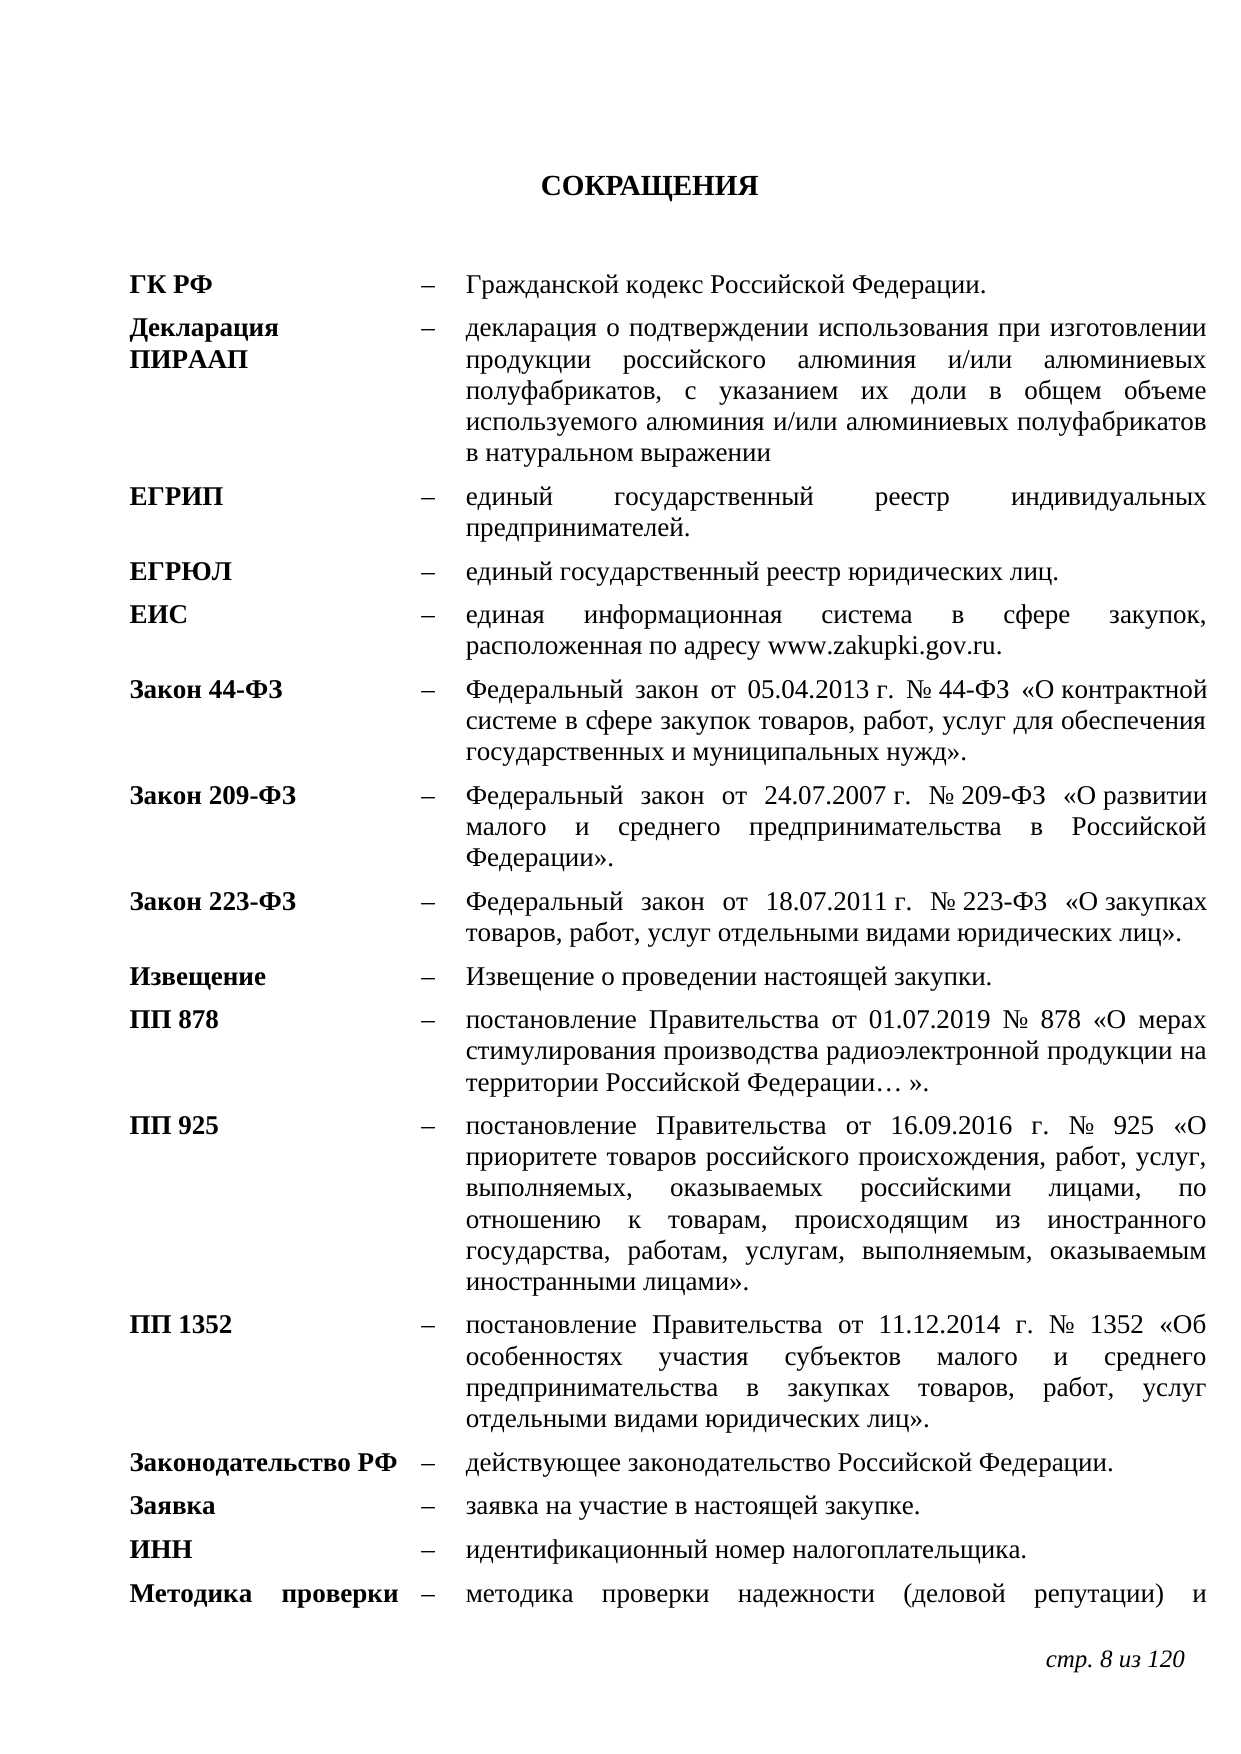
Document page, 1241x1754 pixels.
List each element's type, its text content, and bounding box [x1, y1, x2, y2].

table_cell Законодательство РФ [118, 1433, 410, 1477]
table_cell ЕГРИП [118, 467, 410, 542]
table_cell заявка на участие в настоящей закупке. [454, 1477, 1218, 1521]
table_cell единый государственный реестр юридических лиц. [454, 542, 1218, 586]
table_cell ЕГРЮЛ [118, 542, 410, 586]
table_cell – [410, 1521, 454, 1564]
table_header – [410, 255, 454, 299]
table_cell – [410, 1433, 454, 1477]
table_header ГК РФ [118, 255, 410, 299]
table_cell декларация о подтверждении использования при изготовлении продукции российского алюминия и/или алюминиевых полуфабрикатов, с указанием их доли в общем объеме используемого алюминия и/или алюминиевых полуфабрикатов в натуральном выражении [454, 299, 1218, 467]
table_cell ПП 925 [118, 1097, 410, 1296]
subtitle СОКРАЩЕНИЯ [118, 168, 1181, 202]
table_cell ЕИС [118, 586, 410, 661]
table_header Гражданской кодекс Российской Федерации. [454, 255, 1218, 299]
table_cell – [410, 586, 454, 661]
table_cell – [410, 661, 454, 766]
table_cell – [410, 873, 454, 947]
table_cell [454, 1564, 1218, 1608]
table_cell Закон 223-ФЗ [118, 873, 410, 947]
table_cell постановление Правительства от 11.12.2014 г. № 1352 «Об особенностях участия субъектов малого и среднего предпринимательства в закупках товаров, работ, услуг отдельными видами юридических лиц». [454, 1296, 1218, 1433]
table_cell – [410, 1097, 454, 1296]
table_cell единая информационная система в сфере закупок, расположенная по адресу www.zakupki.gov.ru. [454, 586, 1218, 661]
table_cell Извещение [118, 947, 410, 991]
table_cell Федеральный закон от 05.04.2013 г. № 44-ФЗ «О контрактной системе в сфере закупок товаров, работ, услуг для обеспечения государственных и муниципальных нужд». [454, 661, 1218, 766]
table_cell Федеральный закон от 24.07.2007 г. № 209-ФЗ «О развитии малого и среднего предпринимательства в Российской Федерации». [454, 766, 1218, 872]
table_cell ПП 1352 [118, 1296, 410, 1433]
table_cell действующее законодательство Российской Федерации. [454, 1433, 1218, 1477]
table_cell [118, 1564, 410, 1608]
table_cell – [410, 467, 454, 542]
table_cell ИНН [118, 1521, 410, 1564]
table_cell – [410, 947, 454, 991]
table_cell – [410, 1564, 454, 1608]
table_cell – [410, 991, 454, 1097]
table_cell – [410, 766, 454, 872]
table_cell идентификационный номер налогоплательщика. [454, 1521, 1218, 1564]
table_cell Заявка [118, 1477, 410, 1521]
table_cell Извещение о проведении настоящей закупки. [454, 947, 1218, 991]
table_cell единый государственный реестр индивидуальных предпринимателей. [454, 467, 1218, 542]
table_cell Федеральный закон от 18.07.2011 г. № 223-ФЗ «О закупках товаров, работ, услуг отдельными видами юридических лиц». [454, 873, 1218, 947]
table_cell постановление Правительства от 16.09.2016 г. № 925 «О приоритете товаров российского происхождения, работ, услуг, выполняемых, оказываемых российскими лицами, по отношению к товарам, происходящим из иностранного государства, работам, услугам, выполняемым, оказываемым иностранными лицами». [454, 1097, 1218, 1296]
table_cell Закон 209-ФЗ [118, 766, 410, 872]
table_cell – [410, 1477, 454, 1521]
table_cell ПП 878 [118, 991, 410, 1097]
table_cell Закон 44-ФЗ [118, 661, 410, 766]
table_cell – [410, 1296, 454, 1433]
table_cell постановление Правительства от 01.07.2019 № 878 «О мерах стимулирования производства радиоэлектронной продукции на территории Российской Федерации… ». [454, 991, 1218, 1097]
table_cell Декларация ПИРААП [118, 299, 410, 467]
table_cell – [410, 299, 454, 467]
table_cell – [410, 542, 454, 586]
